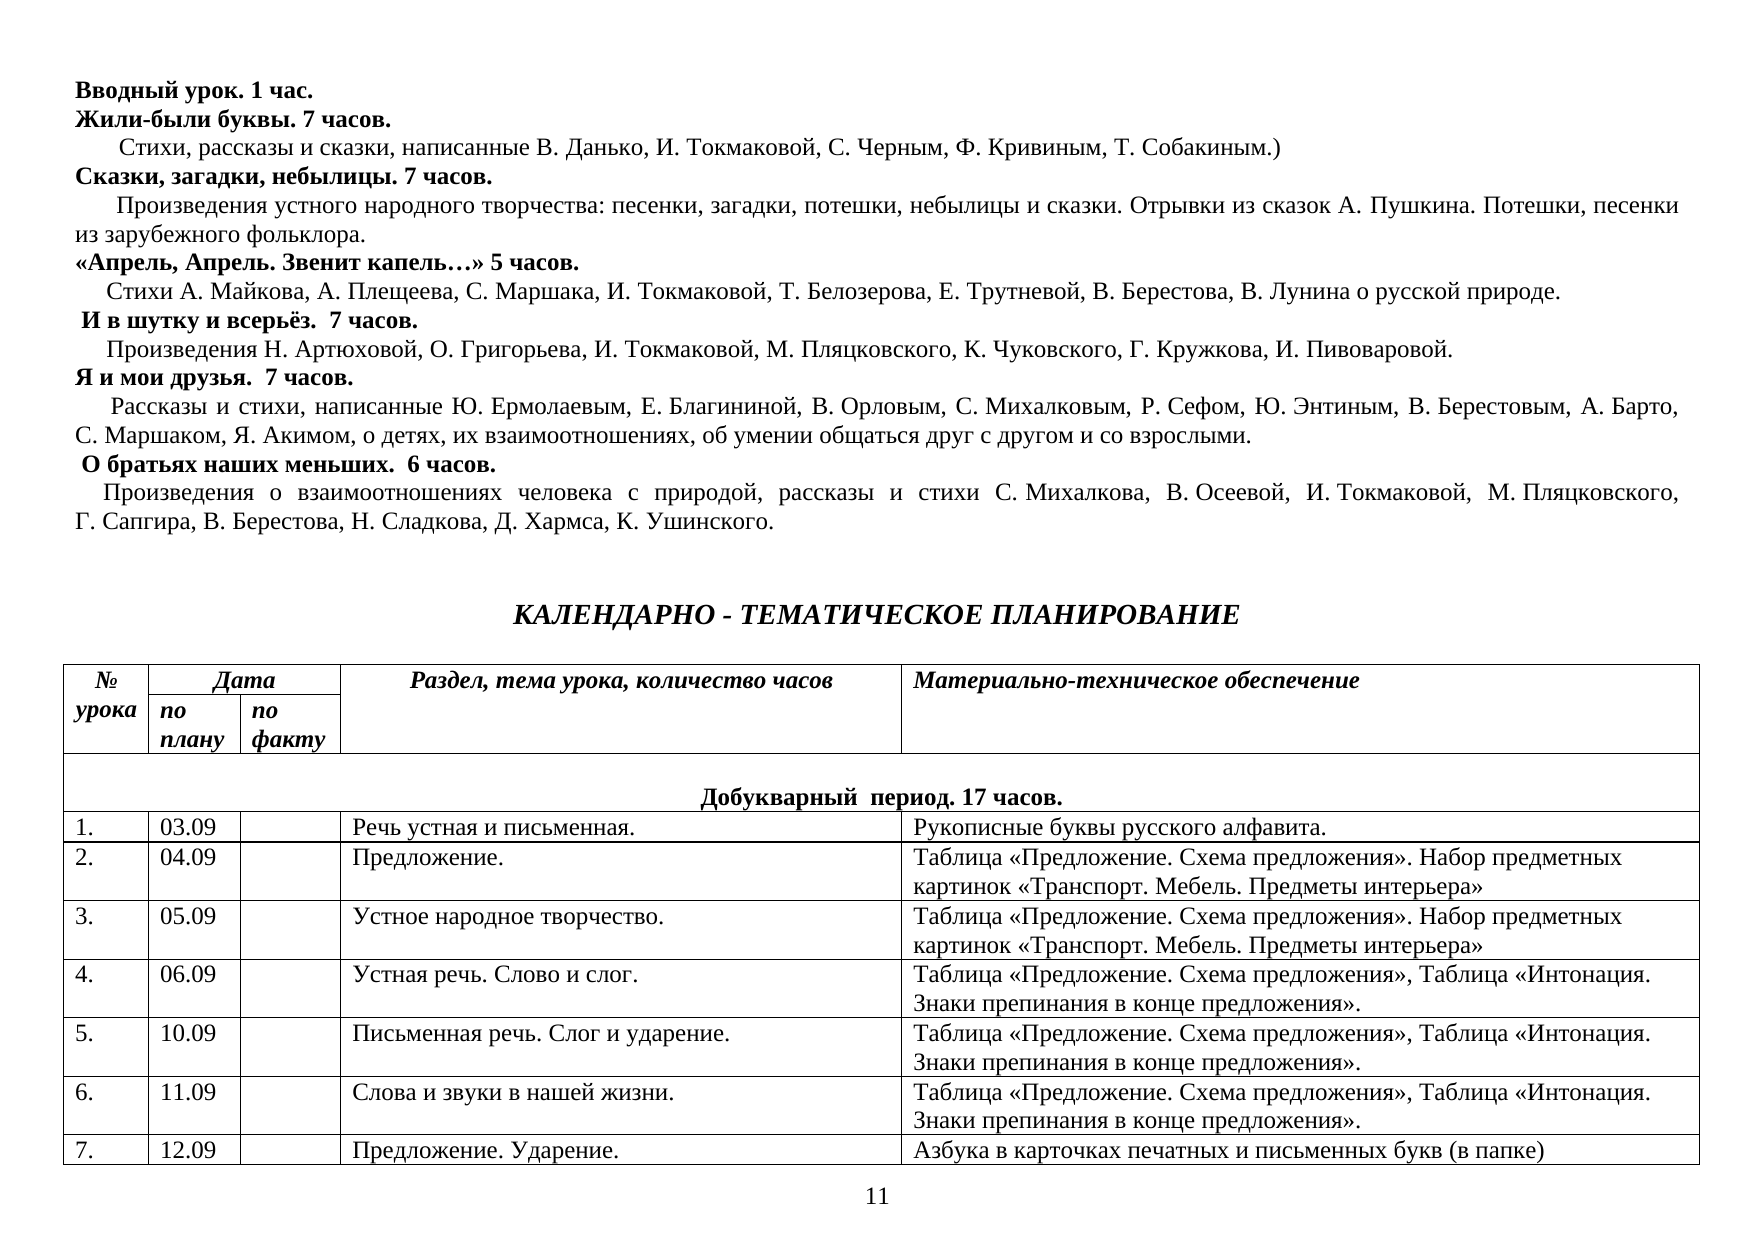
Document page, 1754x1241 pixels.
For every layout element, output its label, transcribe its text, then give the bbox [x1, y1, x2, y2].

table_cell Устная речь. Слово и слог. [341, 960, 901, 1017]
table_cell [241, 1077, 340, 1134]
table_cell [241, 1135, 340, 1164]
table_cell 05.09 [149, 901, 240, 958]
text Я и мои друзья. 7 часов. [75, 362, 1679, 391]
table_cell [341, 1135, 901, 1164]
table_cell по факту [241, 695, 340, 753]
table_cell Рукописные буквы русского алфавита. [902, 812, 1699, 841]
table_cell 06.09 [149, 960, 240, 1017]
table_cell 12.09 [149, 1135, 240, 1164]
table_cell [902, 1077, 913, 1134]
text «Апрель, апрель. звенит капель…» 5 часов. [75, 247, 1679, 276]
table_cell [241, 812, 340, 841]
table_header Материально-техническое обеспечение [902, 665, 1699, 753]
table_cell 11.09 [149, 1077, 240, 1134]
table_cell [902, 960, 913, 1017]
table_cell 2. [64, 843, 148, 900]
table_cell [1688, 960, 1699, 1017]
table_cell 3. [64, 901, 148, 958]
table_cell по плану [149, 695, 240, 753]
table_cell Таблица «Предложение. Схема предложения», Таблица «Интонация. Знаки препинания в конце предложения». [902, 1018, 1699, 1076]
text И в шутку и всерьёз. 7 часов. [75, 305, 1679, 334]
text Сказки, загадки, небылицы. 7 часов. [75, 161, 1679, 190]
table_cell [241, 1018, 340, 1076]
table_cell 04.09 [149, 843, 240, 900]
table_cell [241, 843, 340, 900]
text Произведения Н. Артюховой, О. Григорьева, И. Токмаковой, М. Пляцковского, К. Чуковского, Г. Кружкова, И. Пивоваровой. [75, 334, 1679, 362]
table_cell 03.09 [149, 812, 240, 841]
table_cell 1. [64, 812, 148, 841]
table_cell Добукварный период. 17 часов. [64, 754, 1699, 811]
text Жили-были буквы. 7 часов. [75, 104, 1679, 132]
table_cell 5. [64, 1018, 148, 1076]
table_cell Устное народное творчество. [341, 901, 901, 958]
table_cell 10.09 [149, 1018, 240, 1076]
table_header Дата [149, 665, 340, 694]
table_header № урока [64, 665, 148, 753]
table_cell 7. [64, 1135, 148, 1164]
table_cell Письменная речь. Слог и ударение. [341, 1018, 901, 1076]
table_cell Таблица «Предложение. Схема предложения». Набор предметных картинок «Транспорт. Мебель. Предметы интерьера» [902, 843, 1699, 900]
table_cell [241, 901, 340, 958]
table_cell Слова и звуки в нашей жизни. [341, 1077, 901, 1134]
text Вводный урок. 1 час. [75, 75, 1679, 104]
text Произведения о взаимоотношениях человека с природой, рассказы и стихи С. Михалкова, В. Осеевой, И. Токмаковой, М. Пляцковского, Г. Сапгира, В. Берестова, Н. Сладкова, Д. Хармса, К. Ушинского. [75, 477, 1679, 535]
table_cell Предложение. [341, 843, 901, 900]
table_cell Таблица «Предложение. Схема предложения». Набор предметных картинок «Транспорт. Мебель. Предметы интерьера» [902, 901, 1699, 958]
table_cell [241, 960, 340, 1017]
table_header Раздел, тема урока, количество часов [341, 665, 901, 753]
table_cell Речь устная и письменная. [341, 812, 901, 841]
text Стихи А. Майкова, А. Плещеева, С. Маршака, И. Токмаковой, Т. Белозерова, Е. Трутневой, В. Берестова, В. Лунина о русской природе. [75, 276, 1679, 305]
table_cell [902, 1135, 1699, 1164]
text Стихи, рассказы и сказки, написанные В. Данько, И. Токмаковой, С. Черным, Ф. Кривиным, Т. Собакиным.) [75, 132, 1679, 161]
table_cell 4. [64, 960, 148, 1017]
text КАЛЕНДАРНО - ТЕМАТИЧЕСКОЕ ПЛАНИРОВАНИЕ [75, 597, 1679, 631]
text О братьях наших меньших. 6 часов. [75, 449, 1679, 477]
table_cell 6. [64, 1077, 148, 1134]
text Рассказы и стихи, написанные Ю. Ермолаевым, Е. Благининой, В. Орловым, С. Михалковым, Р. Сефом, Ю. Энтиным, В. Берестовым, А. Барто, С. Маршаком, Я. Акимом, о детях, их взаимоотношениях, об умении общаться друг с другом и со взрослыми. [75, 391, 1679, 449]
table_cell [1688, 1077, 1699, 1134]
text Произведения устного народного творчества: песенки, загадки, потешки, небылицы и сказки. Отрывки из сказок А. Пушкина. Потешки, песенки из зарубежного фольклора. [75, 190, 1679, 247]
